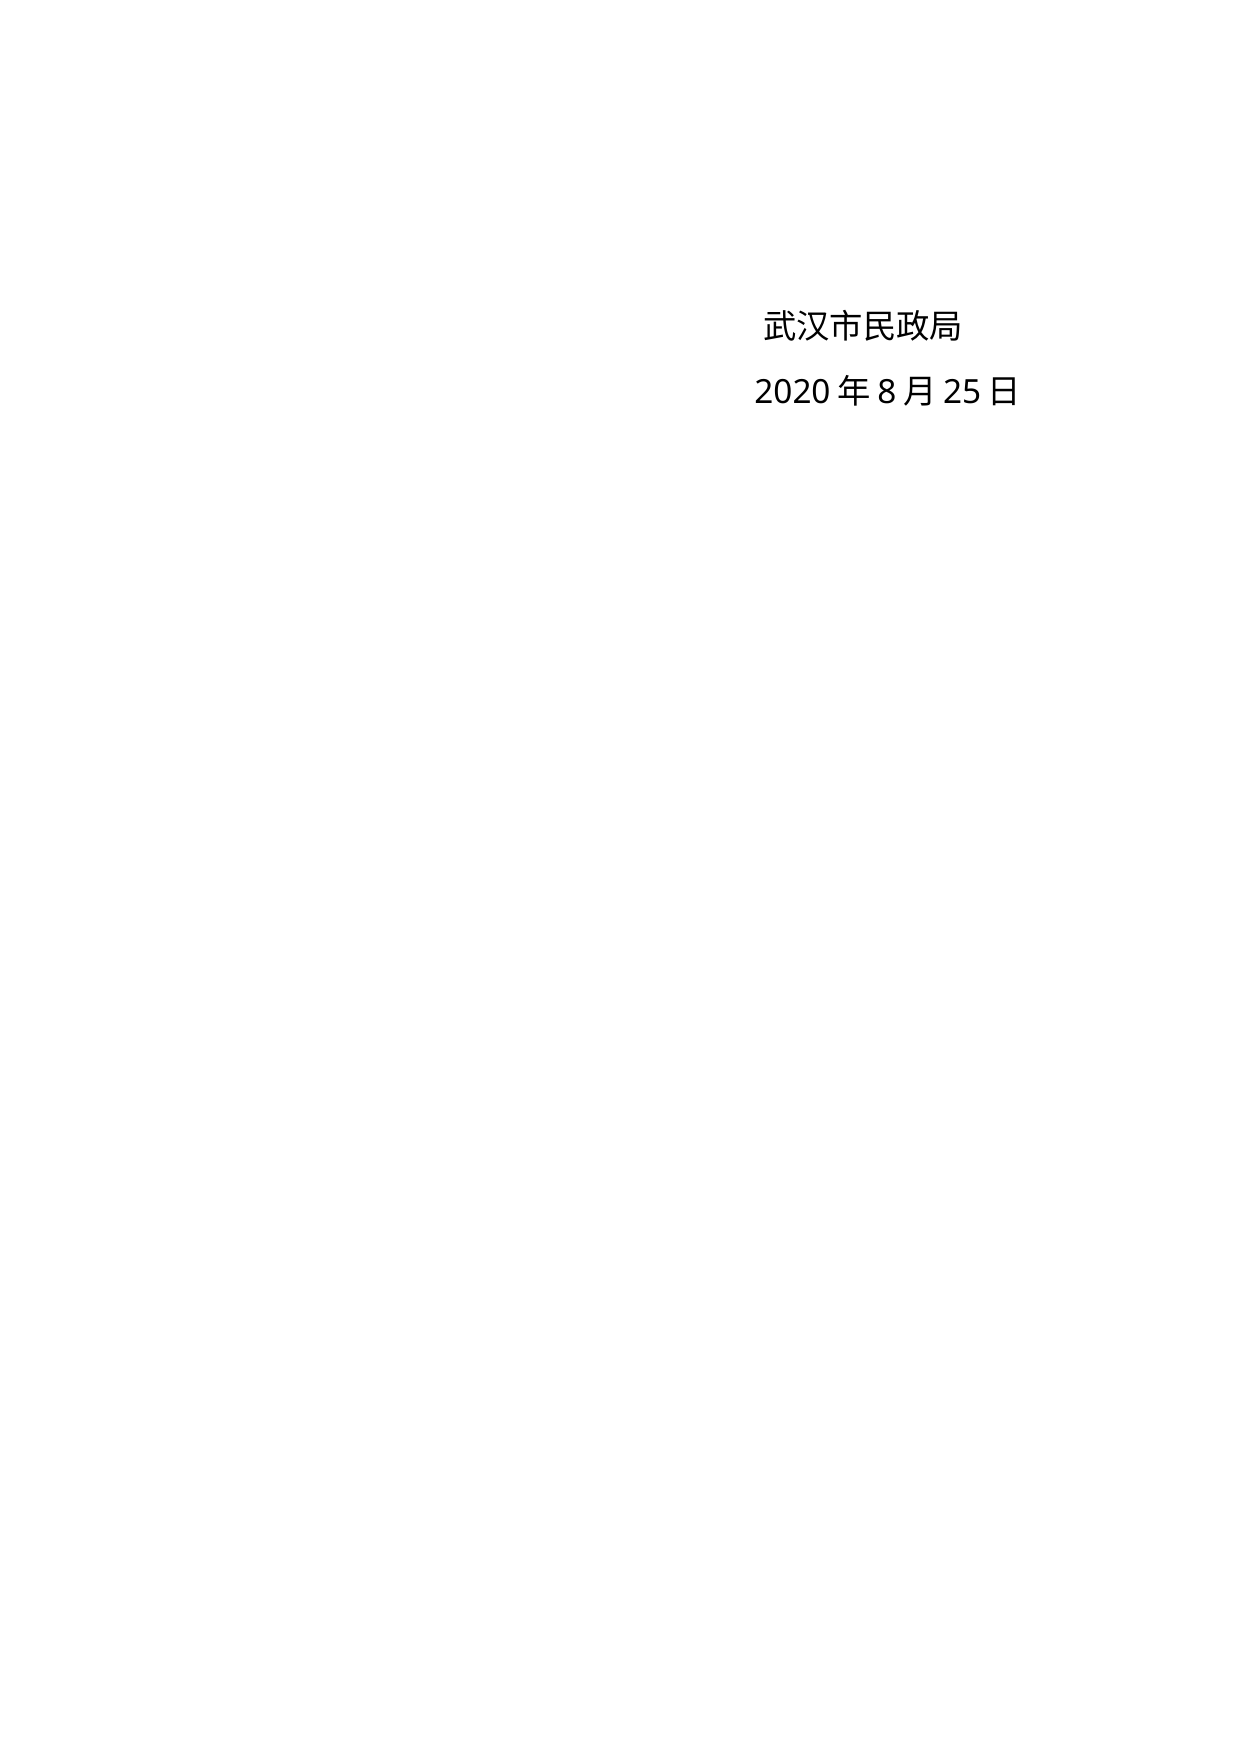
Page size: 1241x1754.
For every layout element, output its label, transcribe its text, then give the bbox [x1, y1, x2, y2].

text 2020年8月25日 [187, 357, 1053, 422]
text 武汉市民政局 [187, 292, 1053, 357]
